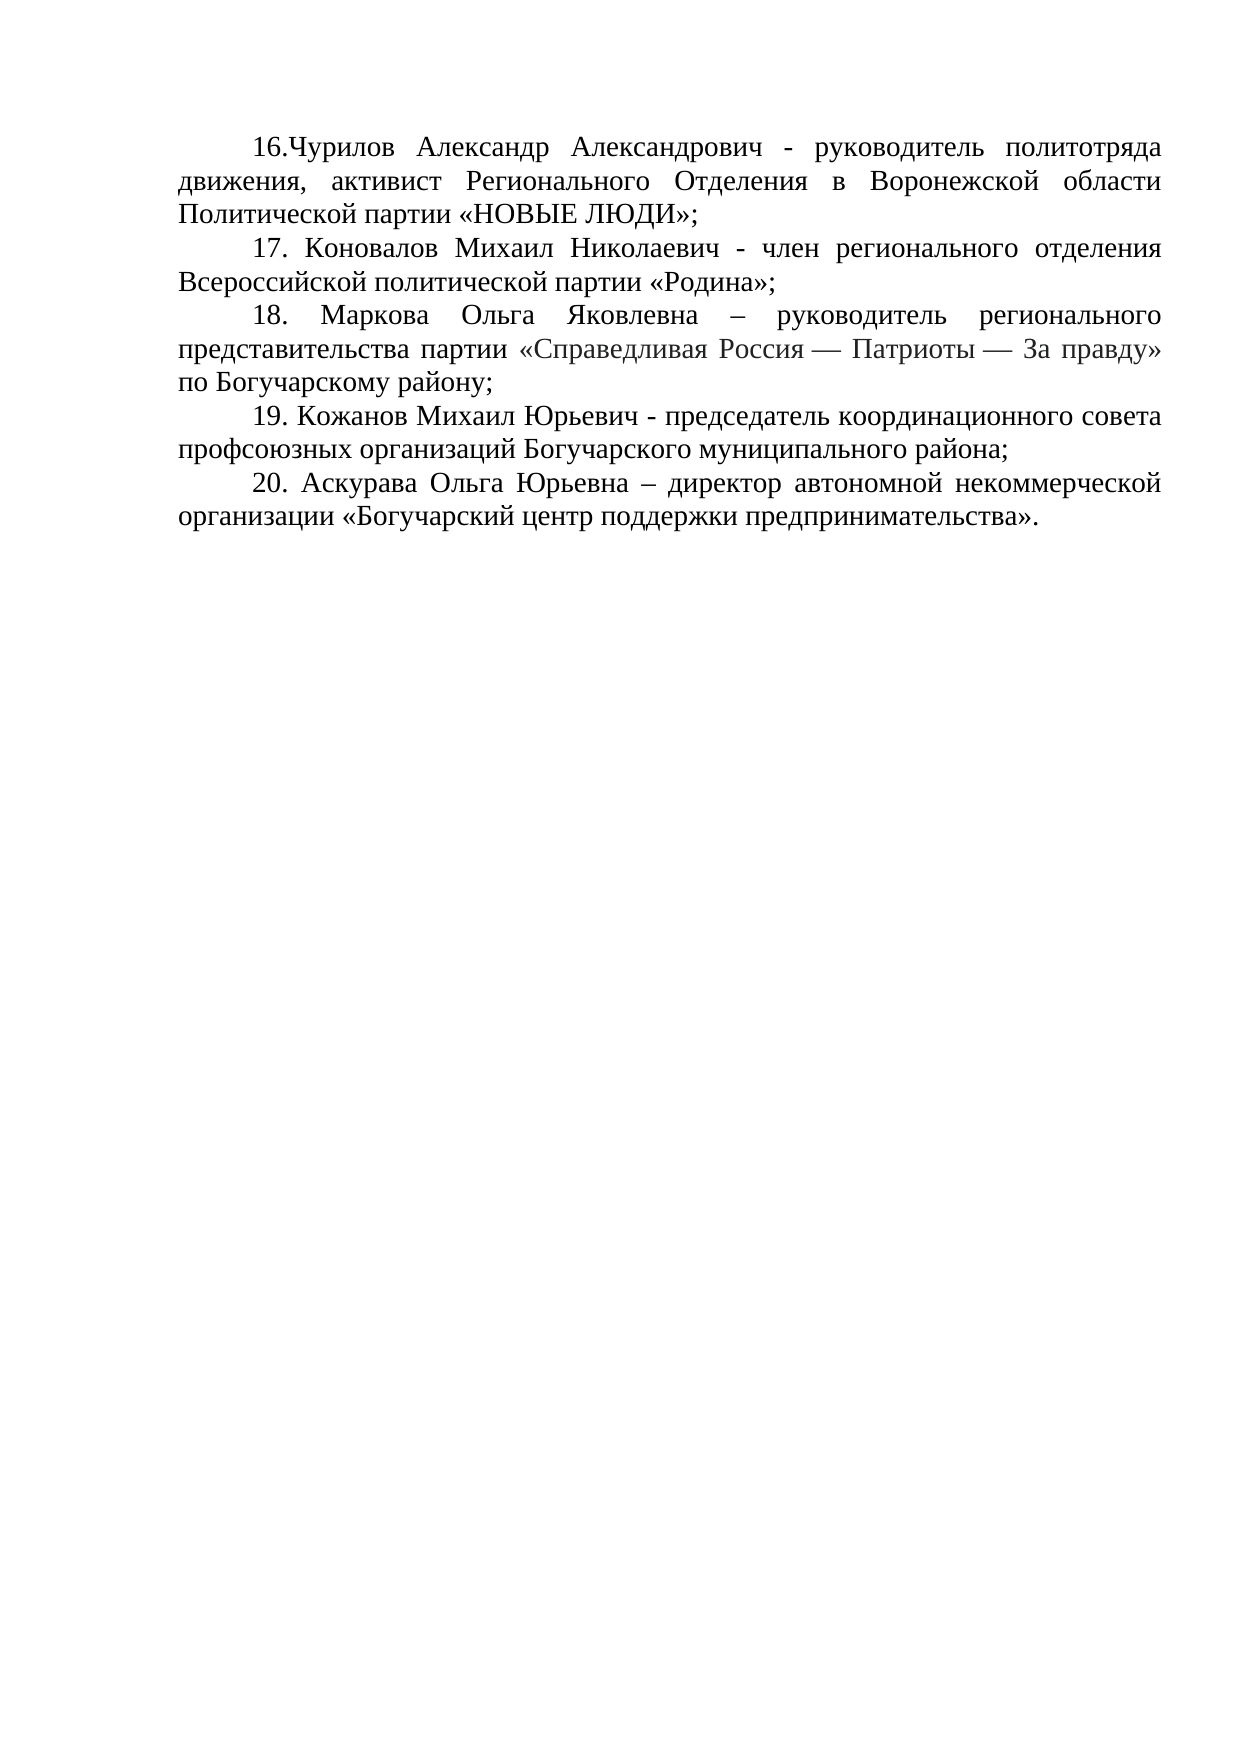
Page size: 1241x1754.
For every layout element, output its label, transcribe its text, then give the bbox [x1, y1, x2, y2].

text 20. Аскурава Ольга Юрьевна – директор автономной некоммерческой организации «Богучарский центр поддержки предпринимательства». [178, 465, 1162, 532]
text 17. Коновалов Михаил Николаевич - член регионального отделения Всероссийской политической партии «Родина»; [178, 230, 1162, 297]
text 18. Маркова Ольга Яковлевна – руководитель регионального представительства партии «Справедливая Россия — Патриоты — За правду» по Богучарскому району; [178, 297, 1162, 398]
text 19. Кожанов Михаил Юрьевич - председатель координационного совета профсоюзных организаций Богучарского муниципального района; [178, 398, 1162, 465]
text 16.Чурилов Александр Александрович - руководитель политотряда движения, активист Регионального Отделения в Воронежской области Политической партии «НОВЫЕ ЛЮДИ»; [178, 129, 1162, 230]
